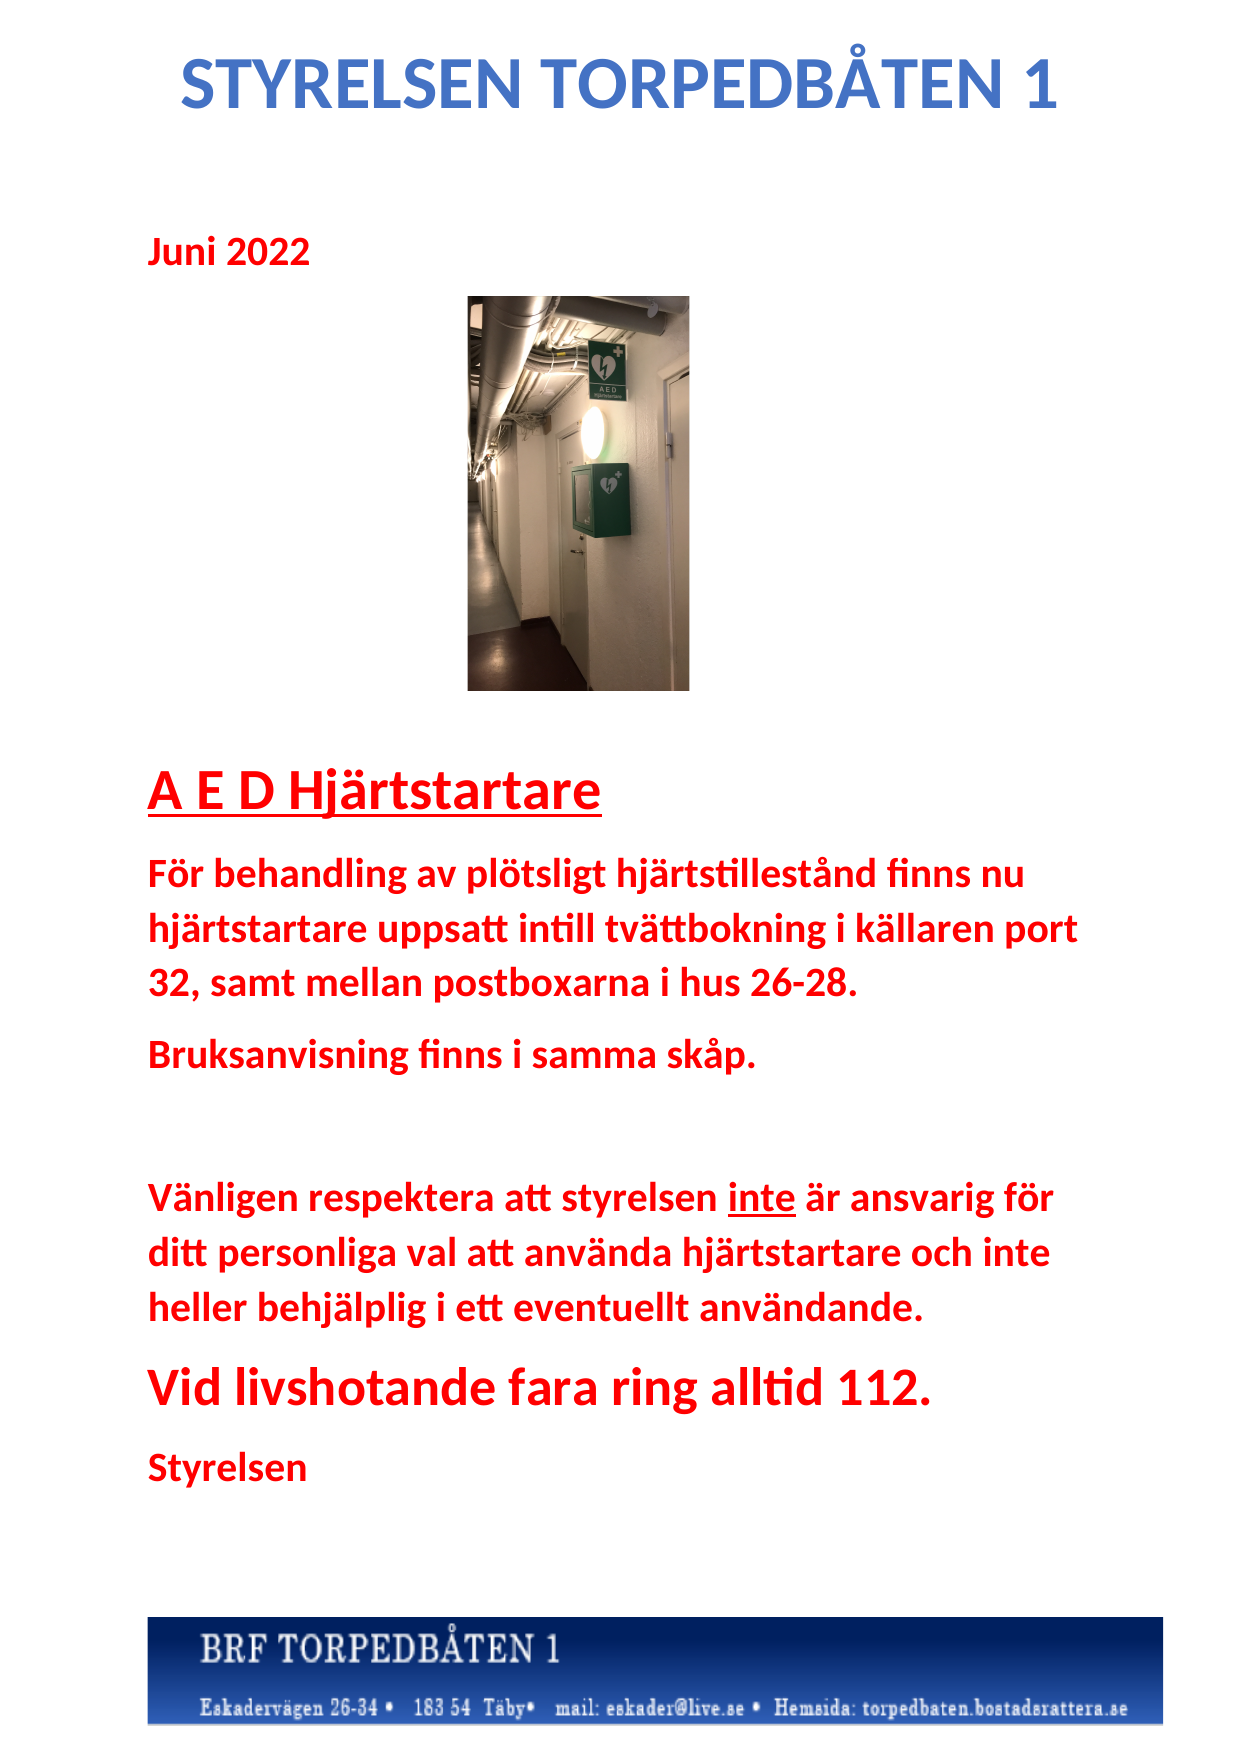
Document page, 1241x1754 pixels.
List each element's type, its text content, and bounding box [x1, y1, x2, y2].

text Vid livshotande fara ring alltid 112. [148, 1352, 1093, 1419]
text A E D Hjärtstartare [148, 753, 1093, 824]
picture [147, 1617, 1164, 1726]
text För behandling av plötsligt hjärtstillestånd finns nu hjärtstartare uppsatt intill tvättbokning i källaren port 32, samt mellan postboxarna i hus 26-28. [148, 847, 1093, 1007]
text Styrelsen [148, 1441, 1093, 1491]
text Bruksanvisning finns i samma skåp. [148, 1028, 1093, 1079]
text Vänligen respektera att styrelsen inte är ansvarig för ditt personliga val att använda hjärtstartare och inte heller behjälplig i ett eventuellt användande. [148, 1171, 1093, 1332]
picture [467, 296, 690, 691]
text Juni 2022 [148, 224, 1093, 275]
